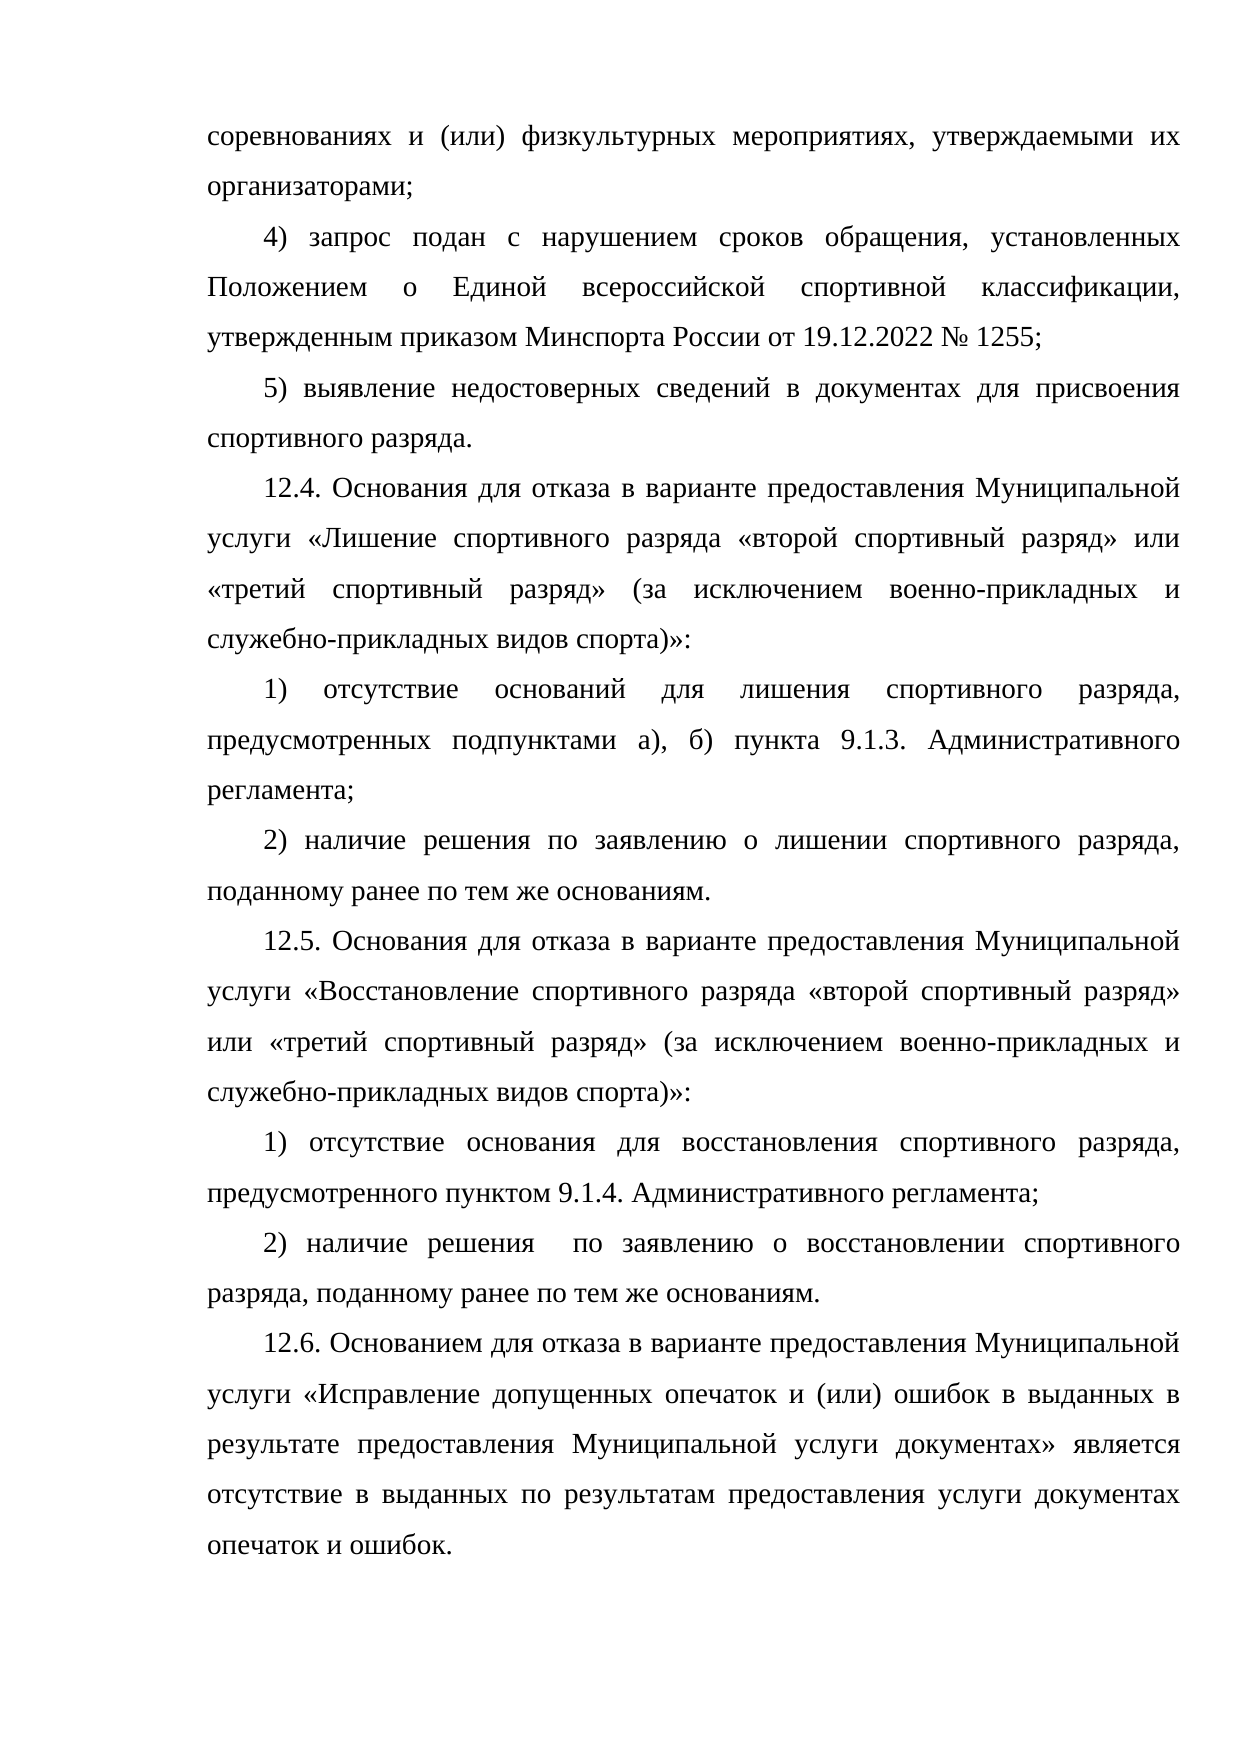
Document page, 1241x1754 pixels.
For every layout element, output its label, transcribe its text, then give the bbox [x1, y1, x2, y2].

text 5) выявление недостоверных сведений в документах для присвоения спортивного разряда. [207, 370, 1181, 453]
text 4) запрос подан с нарушением сроков обращения, установленных Положением о Единой всероссийской спортивной классификации, утвержденным приказом Минспорта России от 19.12.2022 № 1255; [207, 219, 1181, 353]
text 1) отсутствие оснований для лишения спортивного разряда, предусмотренных подпунктами а), б) пункта 9.1.3. Административного регламента; [207, 672, 1181, 806]
text 2) наличие решения по заявлению о лишении спортивного разряда, поданному ранее по тем же основаниям. [207, 822, 1181, 906]
text 12.5. Основания для отказа в варианте предоставления Муниципальной услуги «Восстановление спортивного разряда «второй спортивный разряд» или «третий спортивный разряд» (за исключением военно-прикладных и служебно-прикладных видов спорта)»: [207, 923, 1181, 1108]
text 12.4. Основания для отказа в варианте предоставления Муниципальной услуги «Лишение спортивного разряда «второй спортивный разряд» или «третий спортивный разряд» (за исключением военно-прикладных и служебно-прикладных видов спорта)»: [207, 470, 1181, 655]
text 1) отсутствие основания для восстановления спортивного разряда, предусмотренного пунктом 9.1.4. Административного регламента; [207, 1124, 1181, 1208]
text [207, 118, 1181, 202]
text 2) наличие решения по заявлению о восстановлении спортивного разряда, поданному ранее по тем же основаниям. [207, 1225, 1181, 1309]
text 12.6. Основанием для отказа в варианте предоставления Муниципальной услуги «Исправление допущенных опечаток и (или) ошибок в выданных в результате предоставления Муниципальной услуги документах» является отсутствие в выданных по результатам предоставления услуги документах опечаток и ошибок. [207, 1326, 1181, 1560]
